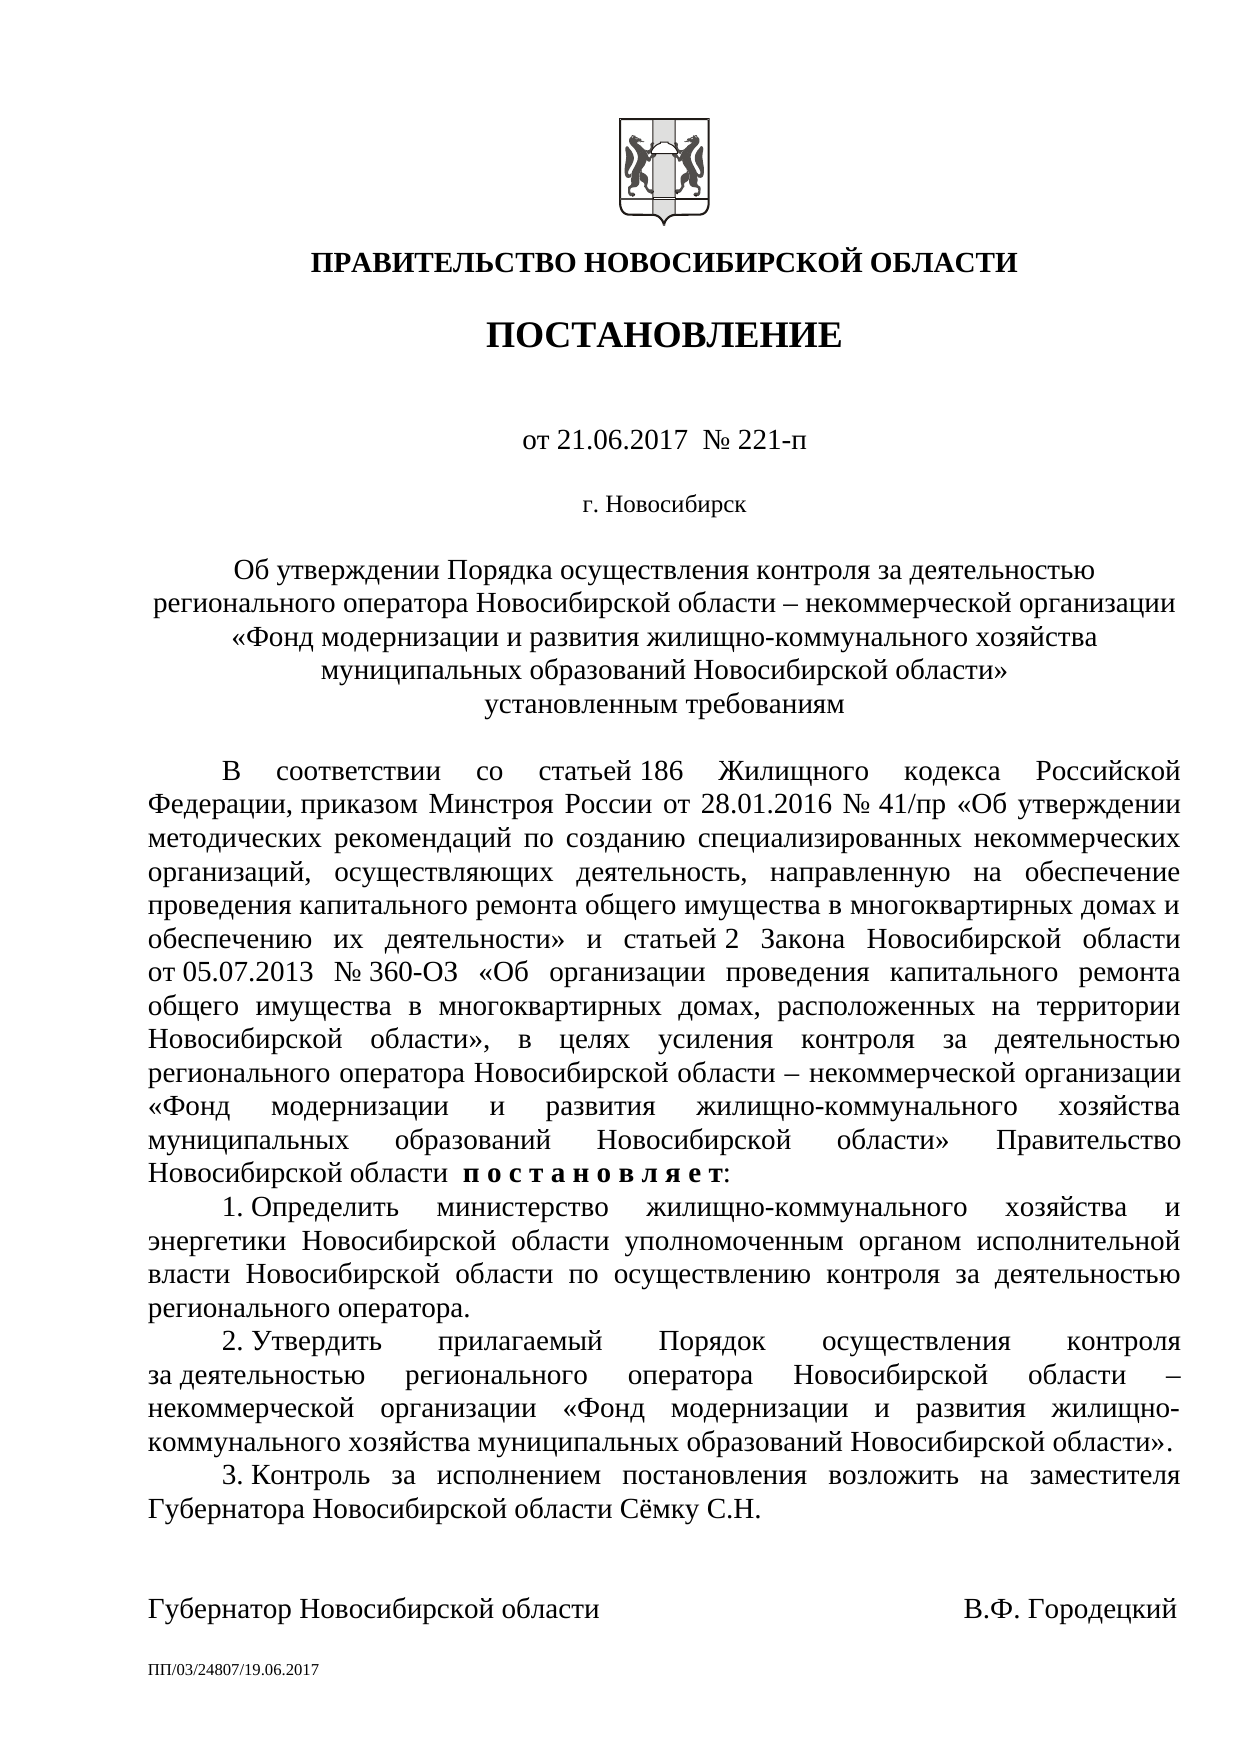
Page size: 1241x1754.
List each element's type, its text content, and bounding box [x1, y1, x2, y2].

text Губернатор Новосибирской области В.Ф. Городецкий [148, 1592, 1181, 1625]
text ПРАВИТЕЛЬСТВО НОВОСИБИРСКОЙ ОБЛАСТИ [148, 245, 1181, 279]
text В соответствии со статьей 186 Жилищного кодекса Российской Федерации, приказом Минстроя России от 28.01.2016 № 41/пр «Об утверждении методических рекомендаций по созданию специализированных некоммерческих организаций, осуществляющих деятельность, направленную на обеспечение проведения капитального ремонта общего имущества в многоквартирных домах и обеспечению их деятельности» и статьей 2 Закона Новосибирской области от 05.07.2013 № 360-ОЗ «Об организации проведения капитального ремонта общего имущества в многоквартирных домах, расположенных на территории Новосибирской области», в целях усиления контроля за деятельностью регионального оператора Новосибирской области – некоммерческой организации «Фонд модернизации и развития жилищно-коммунального хозяйства муниципальных образований Новосибирской области» Правительство Новосибирской области п о с т а н о в л я е т: [148, 753, 1181, 1189]
text Об утверждении Порядка осуществления контроля за деятельностью регионального оператора Новосибирской области – некоммерческой организации «Фонд модернизации и развития жилищно-коммунального хозяйства муниципальных образований Новосибирской области» [148, 552, 1181, 686]
text г. Новосибирск [148, 489, 1181, 518]
text от 21.06.2017 № 221-п [148, 422, 1181, 456]
text 2. Утвердить прилагаемый Порядок осуществления контроля за деятельностью регионального оператора Новосибирской области –некоммерческой организации «Фонд модернизации и развития жилищно-коммунального хозяйства муниципальных образований Новосибирской области». [148, 1323, 1181, 1457]
text 3. Контроль за исполнением постановления возложить на заместителя Губернатора Новосибирской области Сёмку С.Н. [148, 1457, 1181, 1524]
text ПОСТАНОВЛЕНИЕ [148, 312, 1181, 355]
text установленным требованиям [148, 686, 1181, 719]
text 1. Определить министерство жилищно-коммунального хозяйства и энергетики Новосибирской области уполномоченным органом исполнительной власти Новосибирской области по осуществлению контроля за деятельностью регионального оператора. [148, 1189, 1181, 1323]
